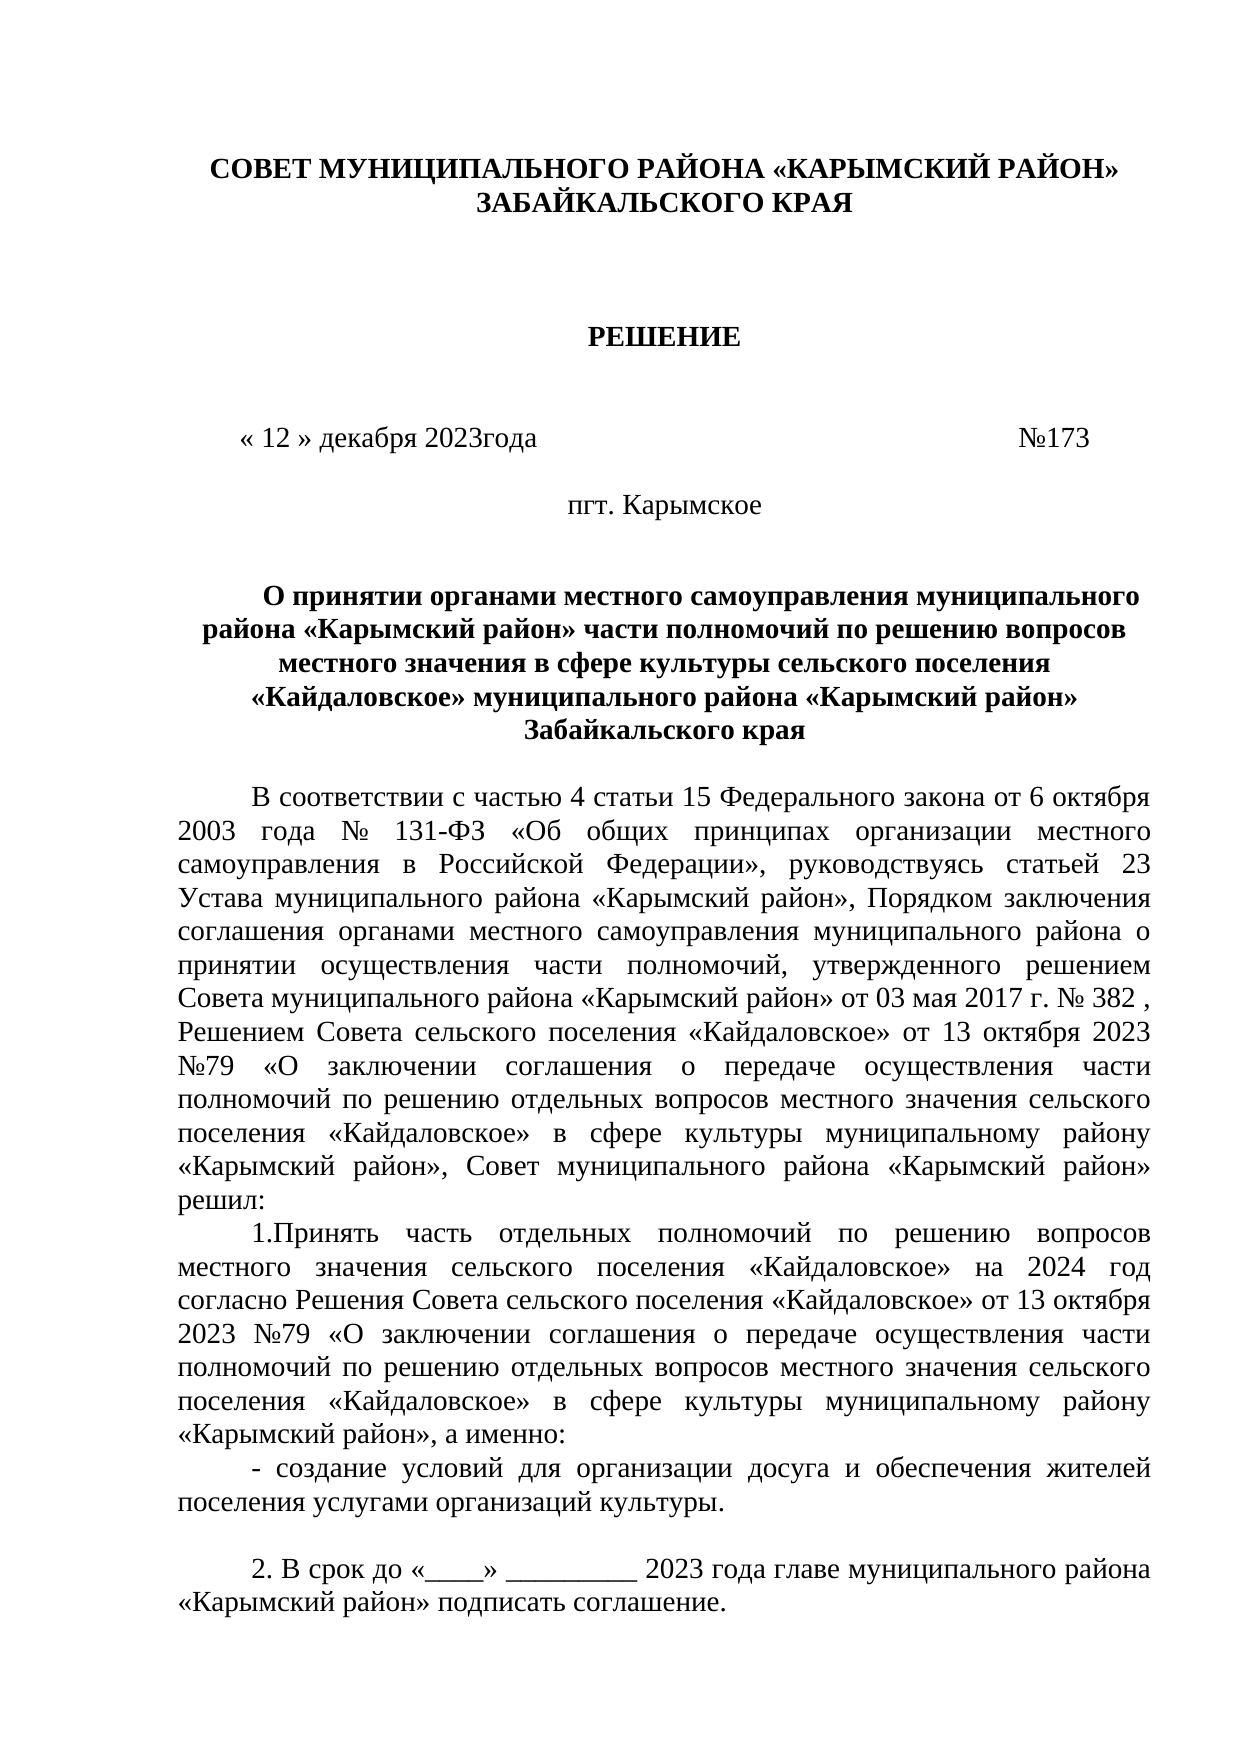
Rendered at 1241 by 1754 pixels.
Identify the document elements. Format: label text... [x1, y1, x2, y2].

text 1.Принять часть отдельных полномочий по решению вопросов местного значения сельского поселения «Кайдаловское» на 2024 год согласно Решения Совета сельского поселения «Кайдаловское» от 13 октября 2023 №79 «О заключении соглашения о передаче осуществления части полномочий по решению отдельных вопросов местного значения сельского поселения «Кайдаловское» в сфере культуры муниципальному району «Карымский район», а именно: [177, 1215, 1152, 1450]
text пгт. Карымское [177, 487, 1152, 521]
title ЗАБАЙКАЛЬСКОГО КРАЯ [177, 185, 1152, 219]
title В соответствии с частью 4 статьи 15 Федерального закона от 6 октября 2003 года № 131-ФЗ «Об общих принципах организации местного самоуправления в Российской Федерации», руководствуясь статьей 23 Устава муниципального района «Карымский район», Порядком заключения соглашения органами местного самоуправления муниципального района о принятии осуществления части полномочий, утвержденного решением Совета муниципального района «Карымский район» от 03 мая 2017 г. № 382 , Решением Совета сельского поселения «Кайдаловское» от 13 октября 2023 №79 «О заключении соглашения о передаче осуществления части полномочий по решению отдельных вопросов местного значения сельского поселения «Кайдаловское» в сфере культуры муниципальному району «Карымский район», Совет муниципального района «Карымский район» решил: [177, 779, 1152, 1215]
text РЕШЕНИЕ [177, 319, 1152, 353]
title О принятии органами местного самоуправления муниципального района «Карымский район» части полномочий по решению вопросов местного значения в сфере культуры сельского поселения «Кайдаловское» муниципального района «Карымский район» Забайкальского края [177, 578, 1152, 746]
text 2. В срок до «____» _________ 2023 года главе муниципального района «Карымский район» подписать соглашение. [177, 1551, 1152, 1618]
text - создание условий для организации досуга и обеспечения жителей поселения услугами организаций культуры. [177, 1450, 1152, 1517]
text « 12 » декабря 2023года №173 [177, 420, 1152, 453]
title СОВЕТ МУНИЦИПАЛЬНОГО РАЙОНА «КАРЫМСКИЙ РАЙОН» [177, 152, 1152, 185]
